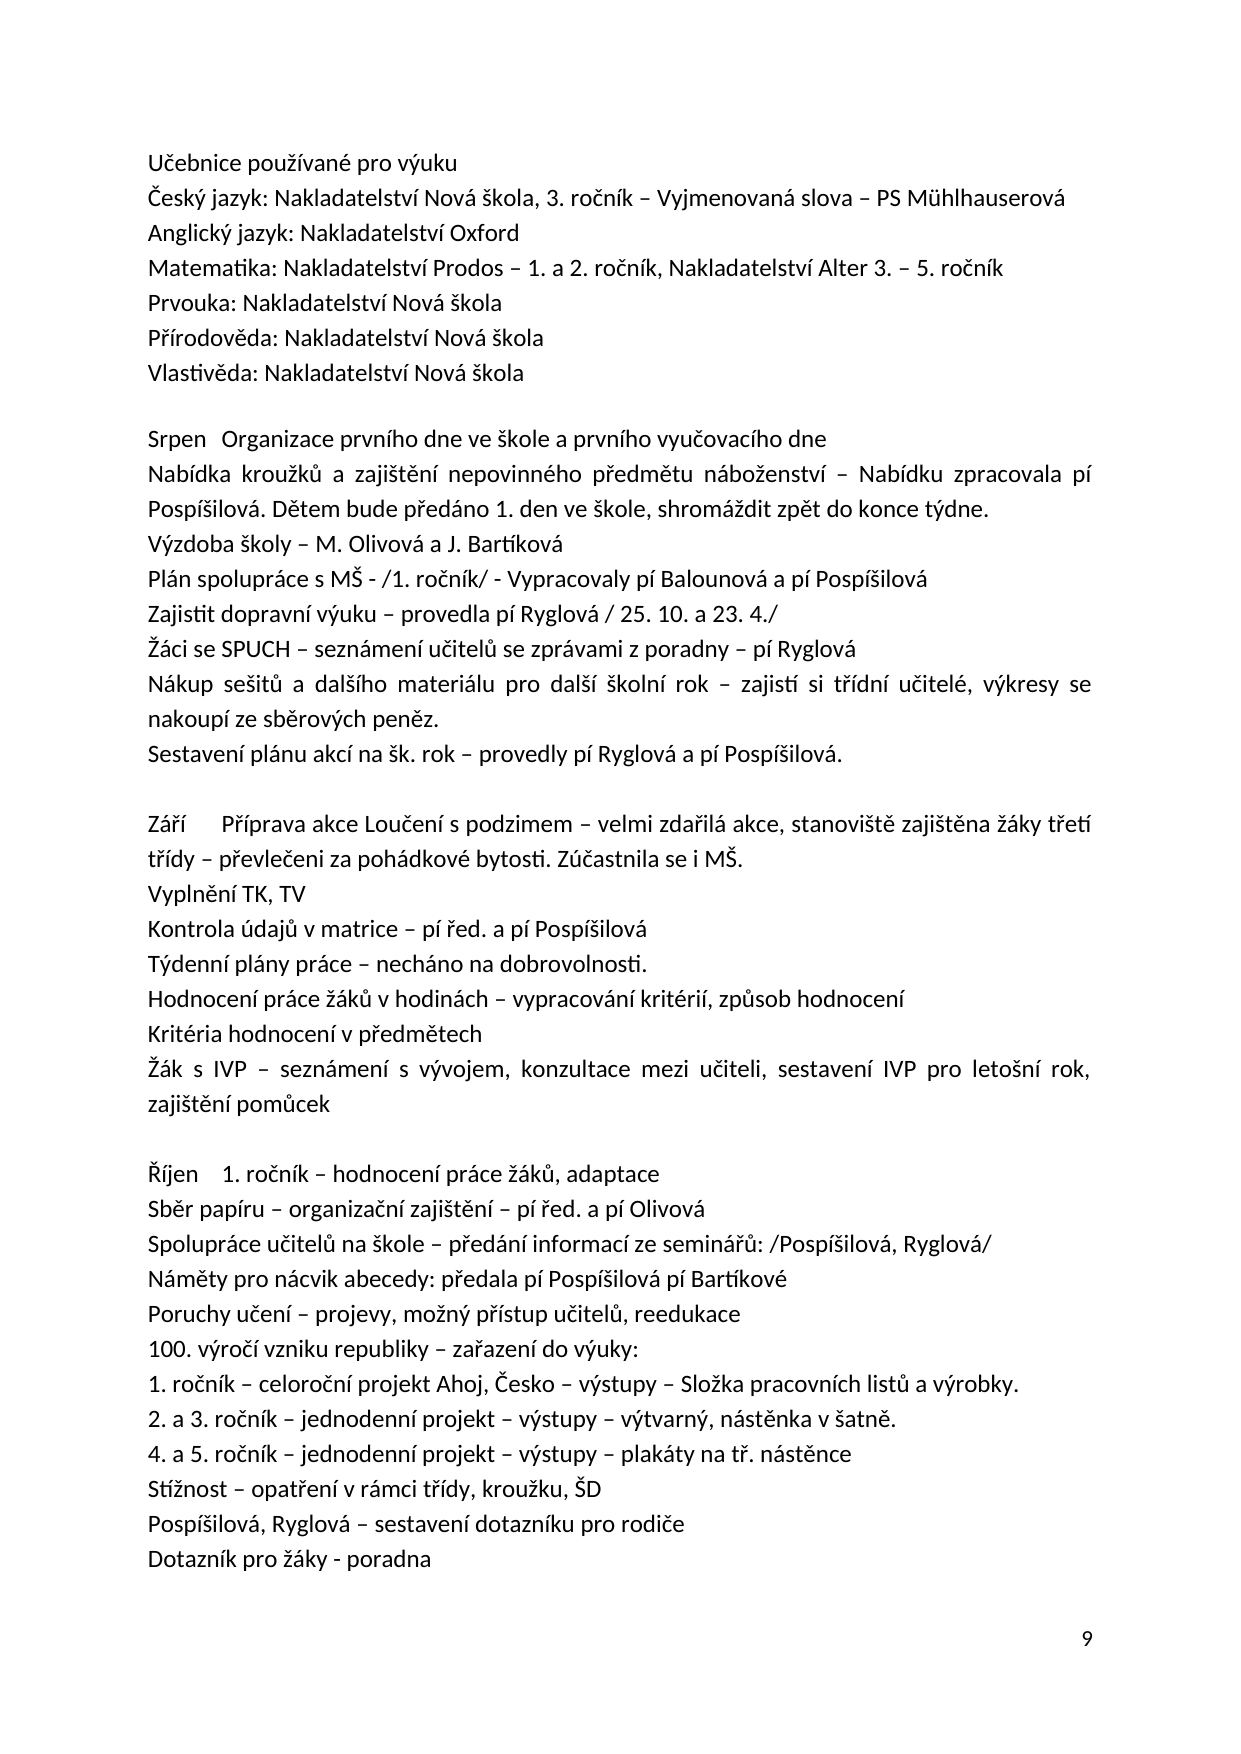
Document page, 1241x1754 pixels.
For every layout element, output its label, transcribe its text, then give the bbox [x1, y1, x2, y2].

text Plán spolupráce s MŠ - /1. ročník/ - Vypracovaly pí Balounová a pí Pospíšilová [148, 563, 1093, 594]
text Září Příprava akce Loučení s podzimem – velmi zdařilá akce, stanoviště zajištěna žáky třetí třídy – převlečeni za pohádkové bytosti. Zúčastnila se i MŠ. [148, 808, 1093, 874]
text Nabídka kroužků a zajištění nepovinného předmětu náboženství – Nabídku zpracovala pí Pospíšilová. Dětem bude předáno 1. den ve škole, shromáždit zpět do konce týdne. [148, 458, 1093, 524]
text Zajistit dopravní výuku – provedla pí Ryglová / 25. 10. a 23. 4./ [148, 598, 1093, 629]
text 100. výročí vzniku republiky – zařazení do výuky: [148, 1333, 1093, 1364]
text Náměty pro nácvik abecedy: předala pí Pospíšilová pí Bartíkové [148, 1263, 1093, 1294]
text Kritéria hodnocení v předmětech [148, 1018, 1093, 1049]
text Anglický jazyk: Nakladatelství Oxford [148, 218, 1093, 248]
text Vyplnění TK, TV [148, 878, 1093, 909]
text Týdenní plány práce – necháno na dobrovolnosti. [148, 948, 1093, 979]
text Výzdoba školy – M. Olivová a J. Bartíková [148, 528, 1093, 559]
text Učebnice používané pro výuku [148, 148, 1093, 178]
text Prvouka: Nakladatelství Nová škola [148, 288, 1093, 318]
text Říjen 1. ročník – hodnocení práce žáků, adaptace [148, 1158, 1093, 1189]
text 1. ročník – celoroční projekt Ahoj, Česko – výstupy – Složka pracovních listů a výrobky. [148, 1368, 1093, 1399]
text Poruchy učení – projevy, možný přístup učitelů, reedukace [148, 1298, 1093, 1329]
text Přírodověda: Nakladatelství Nová škola [148, 323, 1093, 353]
text 2. a 3. ročník – jednodenní projekt – výstupy – výtvarný, nástěnka v šatně. [148, 1403, 1093, 1434]
text Český jazyk: Nakladatelství Nová škola, 3. ročník – Vyjmenovaná slova – PS Mühlhauserová [148, 183, 1093, 213]
text Sběr papíru – organizační zajištění – pí řed. a pí Olivová [148, 1193, 1093, 1224]
text Stížnost – opatření v rámci třídy, kroužku, ŠD [148, 1473, 1093, 1504]
text Žák s IVP – seznámení s vývojem, konzultace mezi učiteli, sestavení IVP pro letošní rok, zajištění pomůcek [148, 1053, 1093, 1119]
text Vlastivěda: Nakladatelství Nová škola [148, 358, 1093, 388]
text Dotazník pro žáky - poradna [148, 1543, 1093, 1574]
text 4. a 5. ročník – jednodenní projekt – výstupy – plakáty na tř. nástěnce [148, 1438, 1093, 1469]
text Nákup sešitů a dalšího materiálu pro další školní rok – zajistí si třídní učitelé, výkresy se nakoupí ze sběrových peněz. [148, 668, 1093, 734]
text Žáci se SPUCH – seznámení učitelů se zprávami z poradny – pí Ryglová [148, 633, 1093, 664]
text Srpen Organizace prvního dne ve škole a prvního vyučovacího dne [148, 423, 1093, 454]
text Sestavení plánu akcí na šk. rok – provedly pí Ryglová a pí Pospíšilová. [148, 738, 1093, 769]
text Matematika: Nakladatelství Prodos – 1. a 2. ročník, Nakladatelství Alter 3. – 5. ročník [148, 253, 1093, 283]
text Spolupráce učitelů na škole – předání informací ze seminářů: /Pospíšilová, Ryglová/ [148, 1228, 1093, 1259]
text Hodnocení práce žáků v hodinách – vypracování kritérií, způsob hodnocení [148, 983, 1093, 1014]
text Pospíšilová, Ryglová – sestavení dotazníku pro rodiče [148, 1508, 1093, 1539]
text Kontrola údajů v matrice – pí řed. a pí Pospíšilová [148, 913, 1093, 944]
